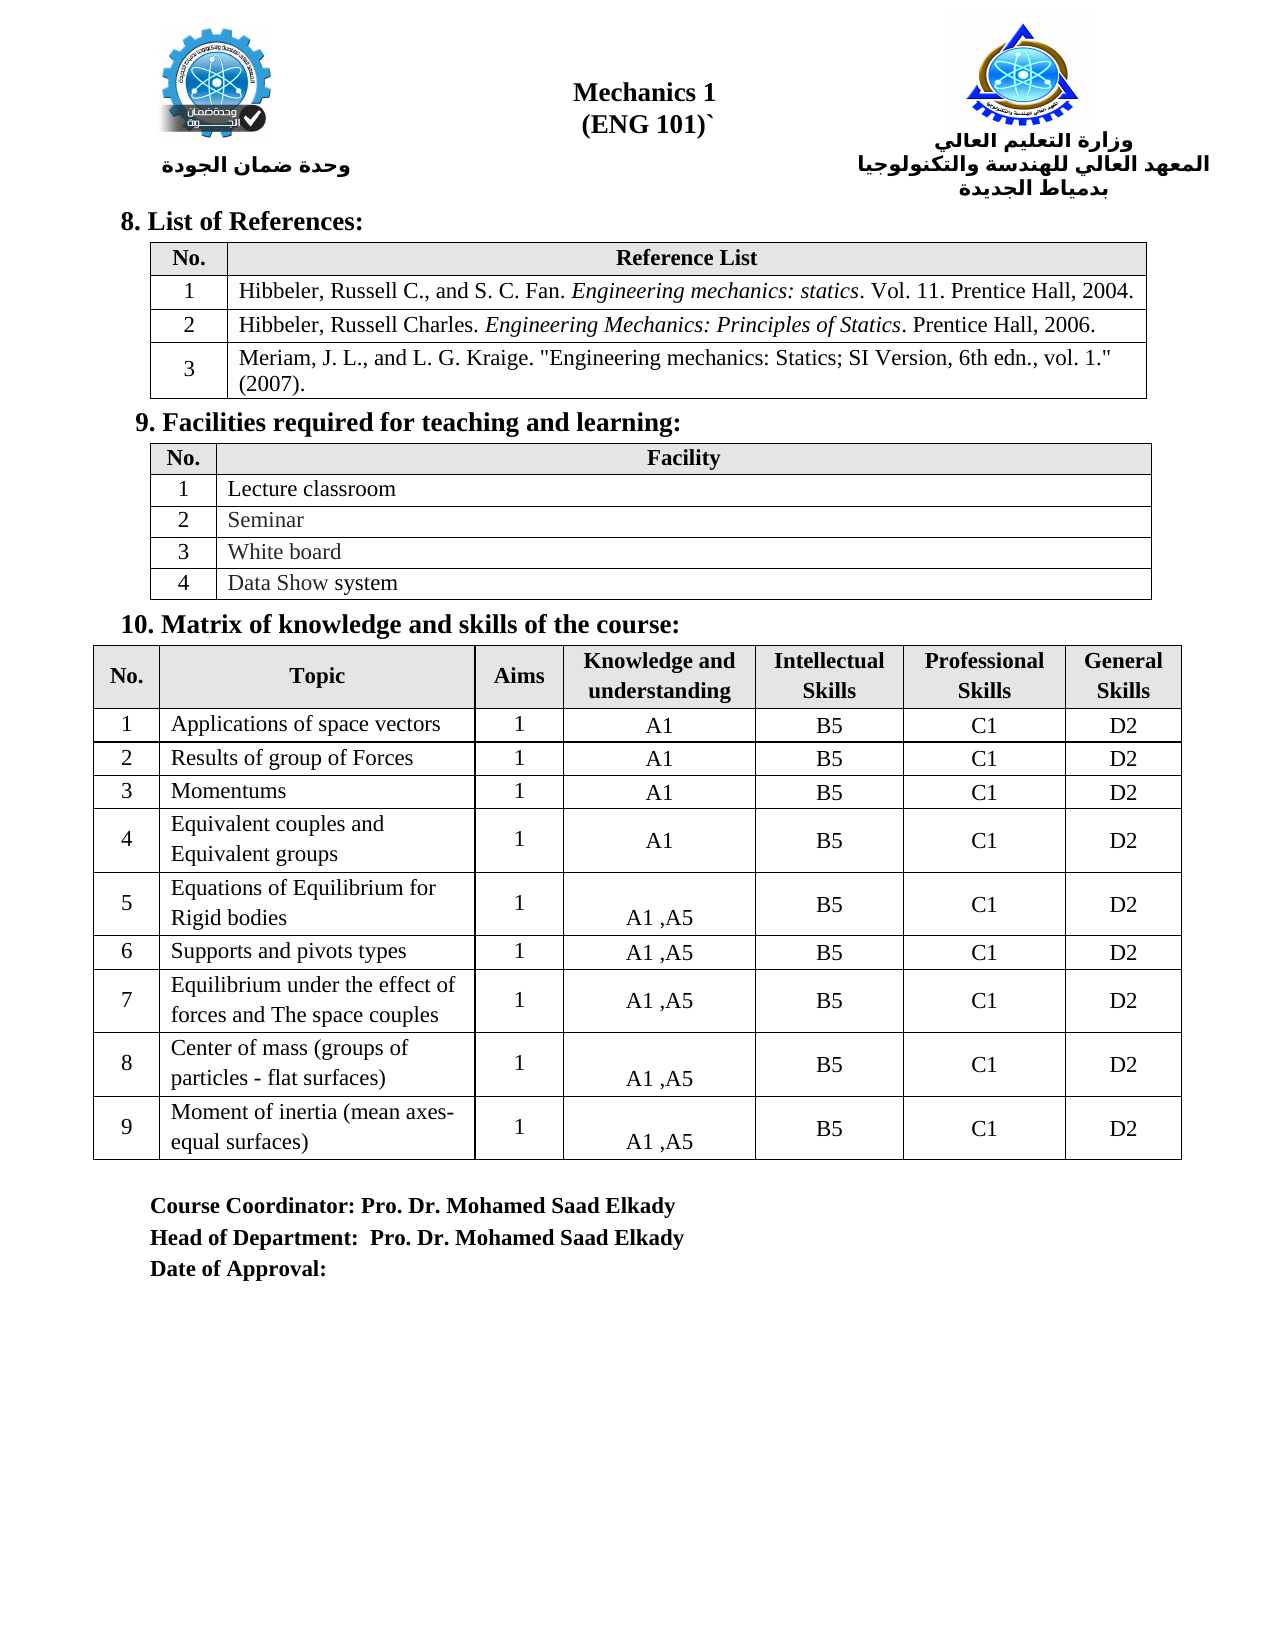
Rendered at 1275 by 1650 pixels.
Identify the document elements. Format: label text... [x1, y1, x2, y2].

table_cell D2 [1066, 1097, 1181, 1159]
table_cell B5 [756, 1033, 903, 1096]
table_cell C1 [904, 809, 1065, 872]
table_cell Results of group of Forces [160, 743, 474, 775]
table_cell Lecture classroom [217, 475, 1151, 506]
text Course Coordinator: Pro. Dr. Mohamed Saad Elkady [150, 1192, 1125, 1219]
table_cell A1 ,A5 [564, 1097, 755, 1159]
table_cell A1 [564, 776, 755, 808]
table_cell C1 [904, 709, 1065, 741]
table_cell 1 [94, 709, 159, 741]
table_cell 3 [151, 538, 216, 568]
table_cell 1 [476, 873, 563, 935]
table_cell 5 [94, 873, 159, 935]
table_cell C1 [904, 1033, 1065, 1096]
table_cell Data Show system [217, 569, 1151, 599]
table_cell B5 [756, 776, 903, 808]
table_header No. [151, 243, 227, 275]
table_cell B5 [756, 809, 903, 872]
table_cell 7 [94, 970, 159, 1032]
table_cell D2 [1066, 809, 1181, 872]
table_cell 4 [151, 569, 216, 599]
table_cell 1 [476, 970, 563, 1032]
table_cell 4 [94, 809, 159, 872]
table_cell Applications of space vectors [160, 709, 474, 741]
table_header Topic [160, 646, 474, 708]
table_cell C1 [904, 873, 1065, 935]
table_cell B5 [756, 873, 903, 935]
table_cell A1 ,A5 [564, 873, 755, 935]
table_header No. [151, 444, 216, 474]
text Head of Department: Pro. Dr. Mohamed Saad Elkady [150, 1224, 1125, 1250]
table_cell 1 [476, 776, 563, 808]
table_cell C1 [904, 936, 1065, 968]
table_header No. [94, 646, 159, 708]
table_cell C1 [904, 743, 1065, 775]
table_cell 1 [476, 936, 563, 968]
table_cell D2 [1066, 873, 1181, 935]
table_cell A1 [564, 709, 755, 741]
table_cell A1 ,A5 [564, 970, 755, 1032]
table_cell D2 [1066, 1033, 1181, 1096]
table_cell 1 [476, 709, 563, 741]
table_cell Equations of Equilibrium for Rigid bodies [160, 873, 474, 935]
text 9. Facilities required for teaching and learning: [135, 406, 1125, 437]
table_cell Supports and pivots types [160, 936, 474, 968]
table_cell 8 [94, 1033, 159, 1096]
table_cell 1 [476, 1033, 563, 1096]
table_header Aims [476, 646, 563, 708]
table_header Intellectual Skills [756, 646, 903, 708]
table_cell 2 [151, 310, 227, 342]
table_cell B5 [756, 1097, 903, 1159]
table_header Facility [217, 444, 1151, 474]
table_cell A1 ,A5 [564, 1033, 755, 1096]
table_cell D2 [1066, 776, 1181, 808]
table_cell B5 [756, 970, 903, 1032]
table_cell 1 [476, 1097, 563, 1159]
table_cell 9 [94, 1097, 159, 1159]
table_header Professional Skills [904, 646, 1065, 708]
table_header Reference List [228, 243, 1146, 275]
table_cell Seminar [217, 507, 1151, 537]
text Date of Approval: [150, 1255, 1125, 1281]
table_cell B5 [756, 743, 903, 775]
table_cell 1 [151, 276, 227, 308]
table_cell 1 [476, 743, 563, 775]
table_cell Equivalent couples and Equivalent groups [160, 809, 474, 872]
table_cell Meriam, J. L., and L. G. Kraige. "Engineering mechanics: Statics; SI Version, 6th edn., vol. 1." (2007).‏ [228, 343, 1146, 398]
table_cell B5 [756, 936, 903, 968]
table_cell 1 [151, 475, 216, 506]
table_cell Moment of inertia (mean axes- equal surfaces) [160, 1097, 474, 1159]
table_cell D2 [1066, 743, 1181, 775]
table_cell A1 ,A5 [564, 936, 755, 968]
table_cell Hibbeler, Russell C., and S. C. Fan. Engineering mechanics: statics. Vol. 11. Prentice Hall, 2004.‏ [228, 276, 1146, 308]
table_cell Center of mass (groups of particles - flat surfaces) [160, 1033, 474, 1096]
table_cell C1 [904, 1097, 1065, 1159]
table_cell Momentums [160, 776, 474, 808]
table_cell 2 [151, 507, 216, 537]
table_cell C1 [904, 970, 1065, 1032]
table_cell Hibbeler, Russell Charles. Engineering Mechanics: Principles of Statics. Prentice Hall, 2006.‏ [228, 310, 1146, 342]
table_cell D2 [1066, 970, 1181, 1032]
table_cell A1 [564, 743, 755, 775]
text 8. List of References: [120, 205, 1125, 236]
table_cell D2 [1066, 709, 1181, 741]
table_cell White board [217, 538, 1151, 568]
table_cell A1 [564, 809, 755, 872]
table_cell B5 [756, 709, 903, 741]
text 10. Matrix of knowledge and skills of the course: [106, 608, 1125, 639]
table_header General Skills [1066, 646, 1181, 708]
table_cell 3 [94, 776, 159, 808]
table_cell 2 [94, 743, 159, 775]
table_cell D2 [1066, 936, 1181, 968]
table_cell Equilibrium under the effect of forces and The space couples [160, 970, 474, 1032]
picture [154, 22, 274, 142]
table_header Knowledge and understanding [564, 646, 755, 708]
picture [946, 13, 1097, 133]
table_cell C1 [904, 776, 1065, 808]
table_cell 3 [151, 343, 227, 398]
table_cell 6 [94, 936, 159, 968]
table_cell 1 [476, 809, 563, 872]
